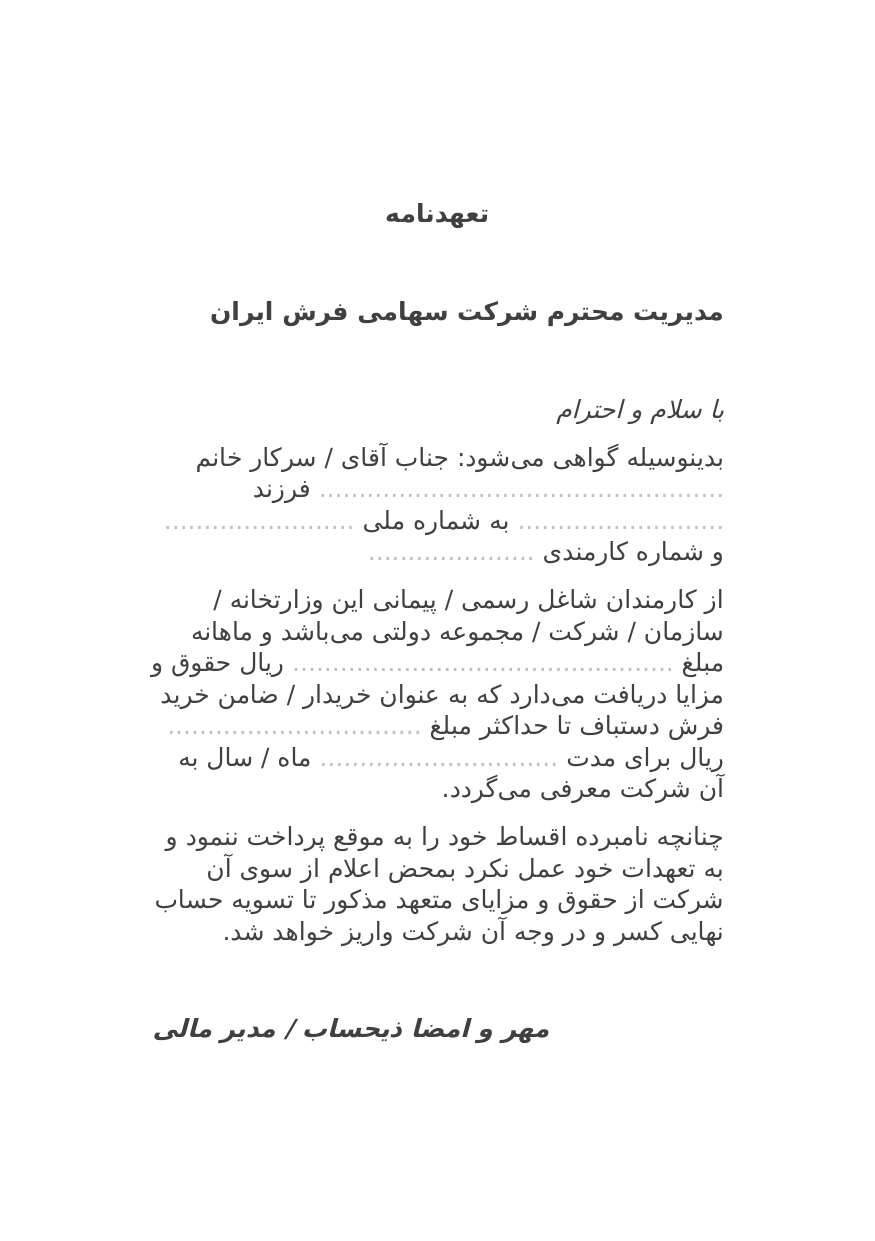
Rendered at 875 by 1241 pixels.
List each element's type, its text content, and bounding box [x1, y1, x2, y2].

text مدیریت محترم شرکت سهامی فرش ایران [150, 297, 724, 326]
text تعهدنامه [150, 199, 724, 229]
text با سلام و احترام [150, 395, 724, 424]
text از کارمندان شاغل رسمی / پیمانی این وزارتخانه / سازمان / شرکت / مجموعه دولتی می‌باشد و ماهانه مبلغ ................................................ ریال حقوق و مزایا دریافت می‌دارد که به عنوان خریدار / ضامن خرید فرش دستباف تا حداکثر مبلغ ................................ ریال برای مدت .............................. ماه / سال به آن شرکت معرفی می‌گردد. [150, 586, 724, 803]
text مهر و امضا ذیحساب / مدیر مالی [150, 1014, 724, 1044]
text چنانچه نامبرده اقساط خود را به موقع پرداخت ننمود و به تعهدات خود عمل نکرد بمحض اعلام از سوی آن شرکت از حقوق و مزایای متعهد مذکور تا تسویه حساب نهایی کسر و در وجه آن شرکت واریز خواهد شد. [150, 822, 724, 946]
text بدینوسیله گواهی می‌شود: جناب آقای / سرکار خانم ................................................... فرزند .......................... به شماره ملی ........................ و شماره کارمندی ..................... [150, 443, 724, 567]
